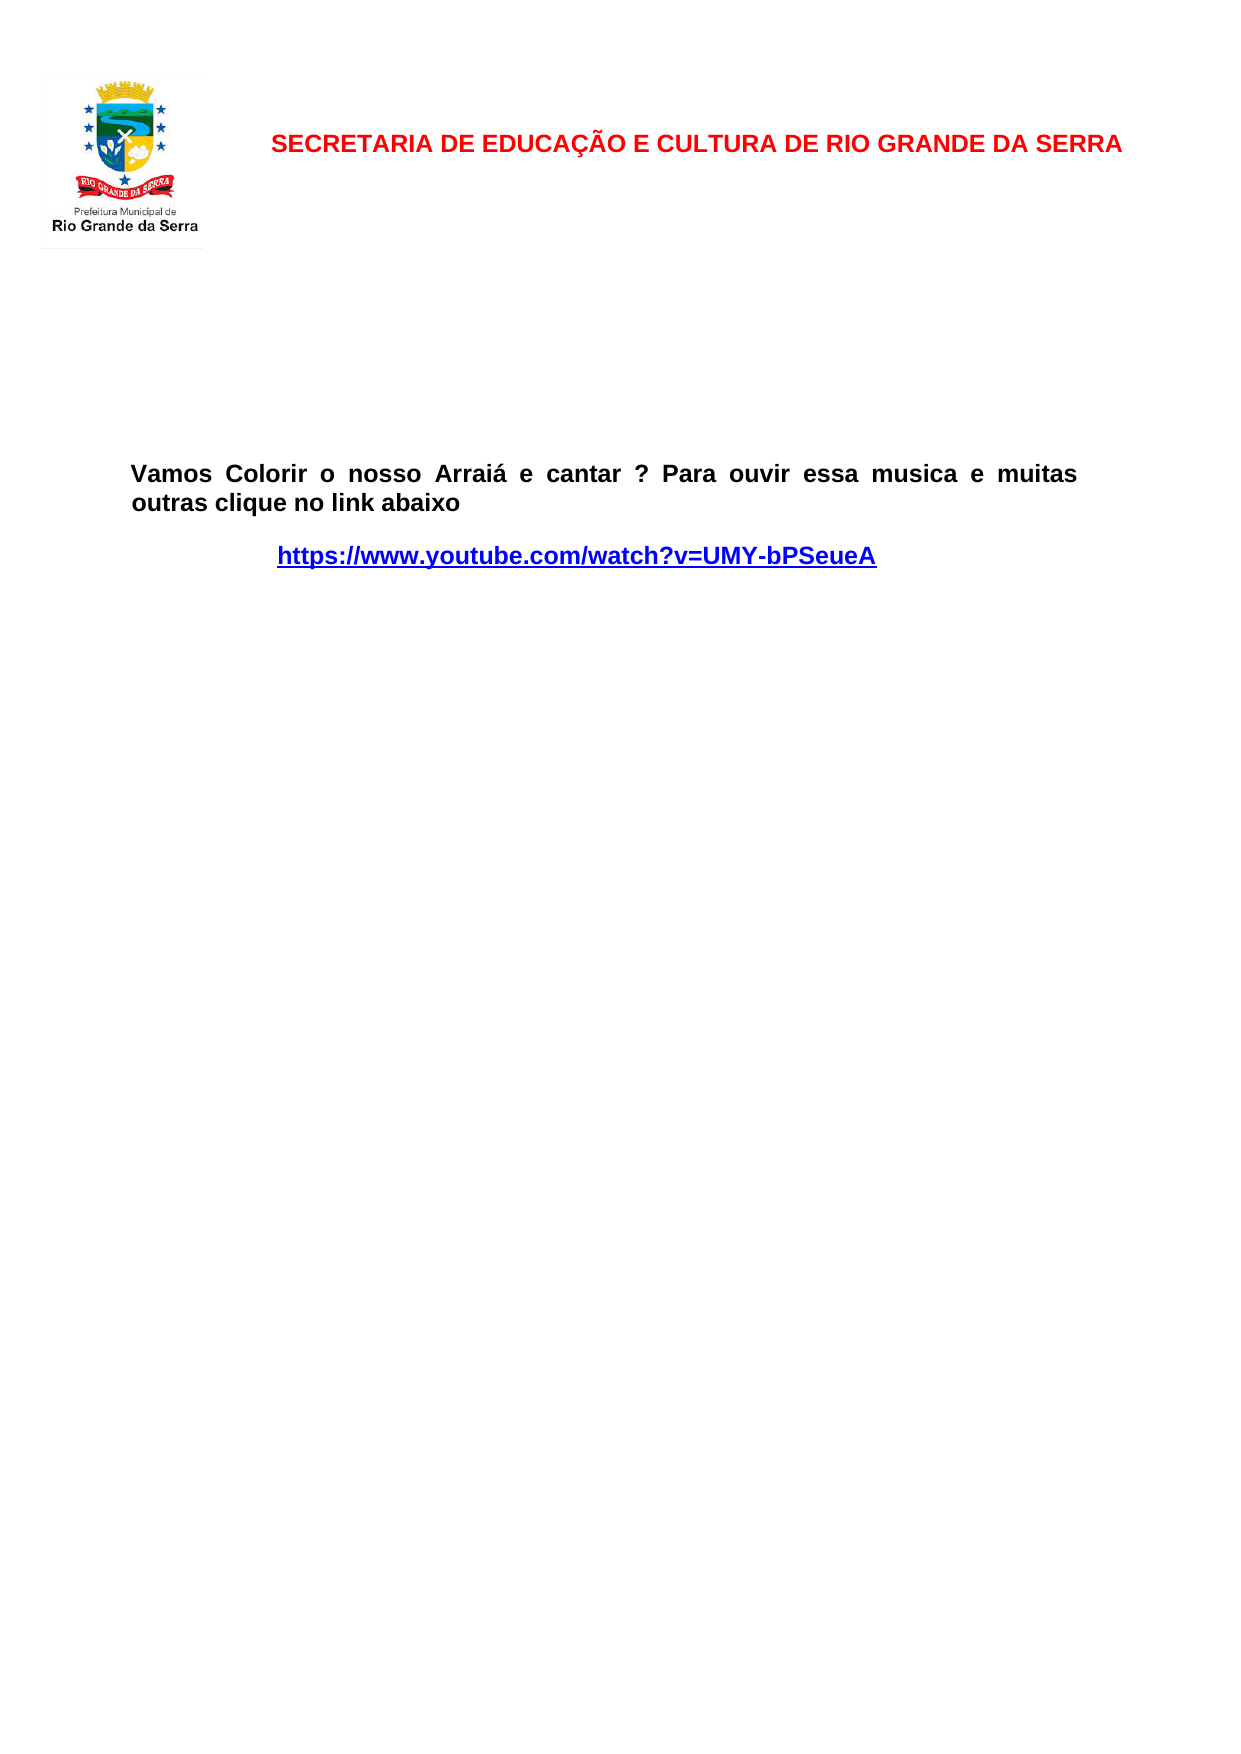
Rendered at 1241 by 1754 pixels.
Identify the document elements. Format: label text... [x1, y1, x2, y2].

text Vamos Colorir o nosso Arraiá e cantar ? Para ouvir essa musica e muitas outras clique no link abaixo [130, 459, 1079, 517]
text https://www.youtube.com/watch?v=UMY-bPSeueA [74, 541, 1079, 570]
picture [40, 75, 204, 249]
